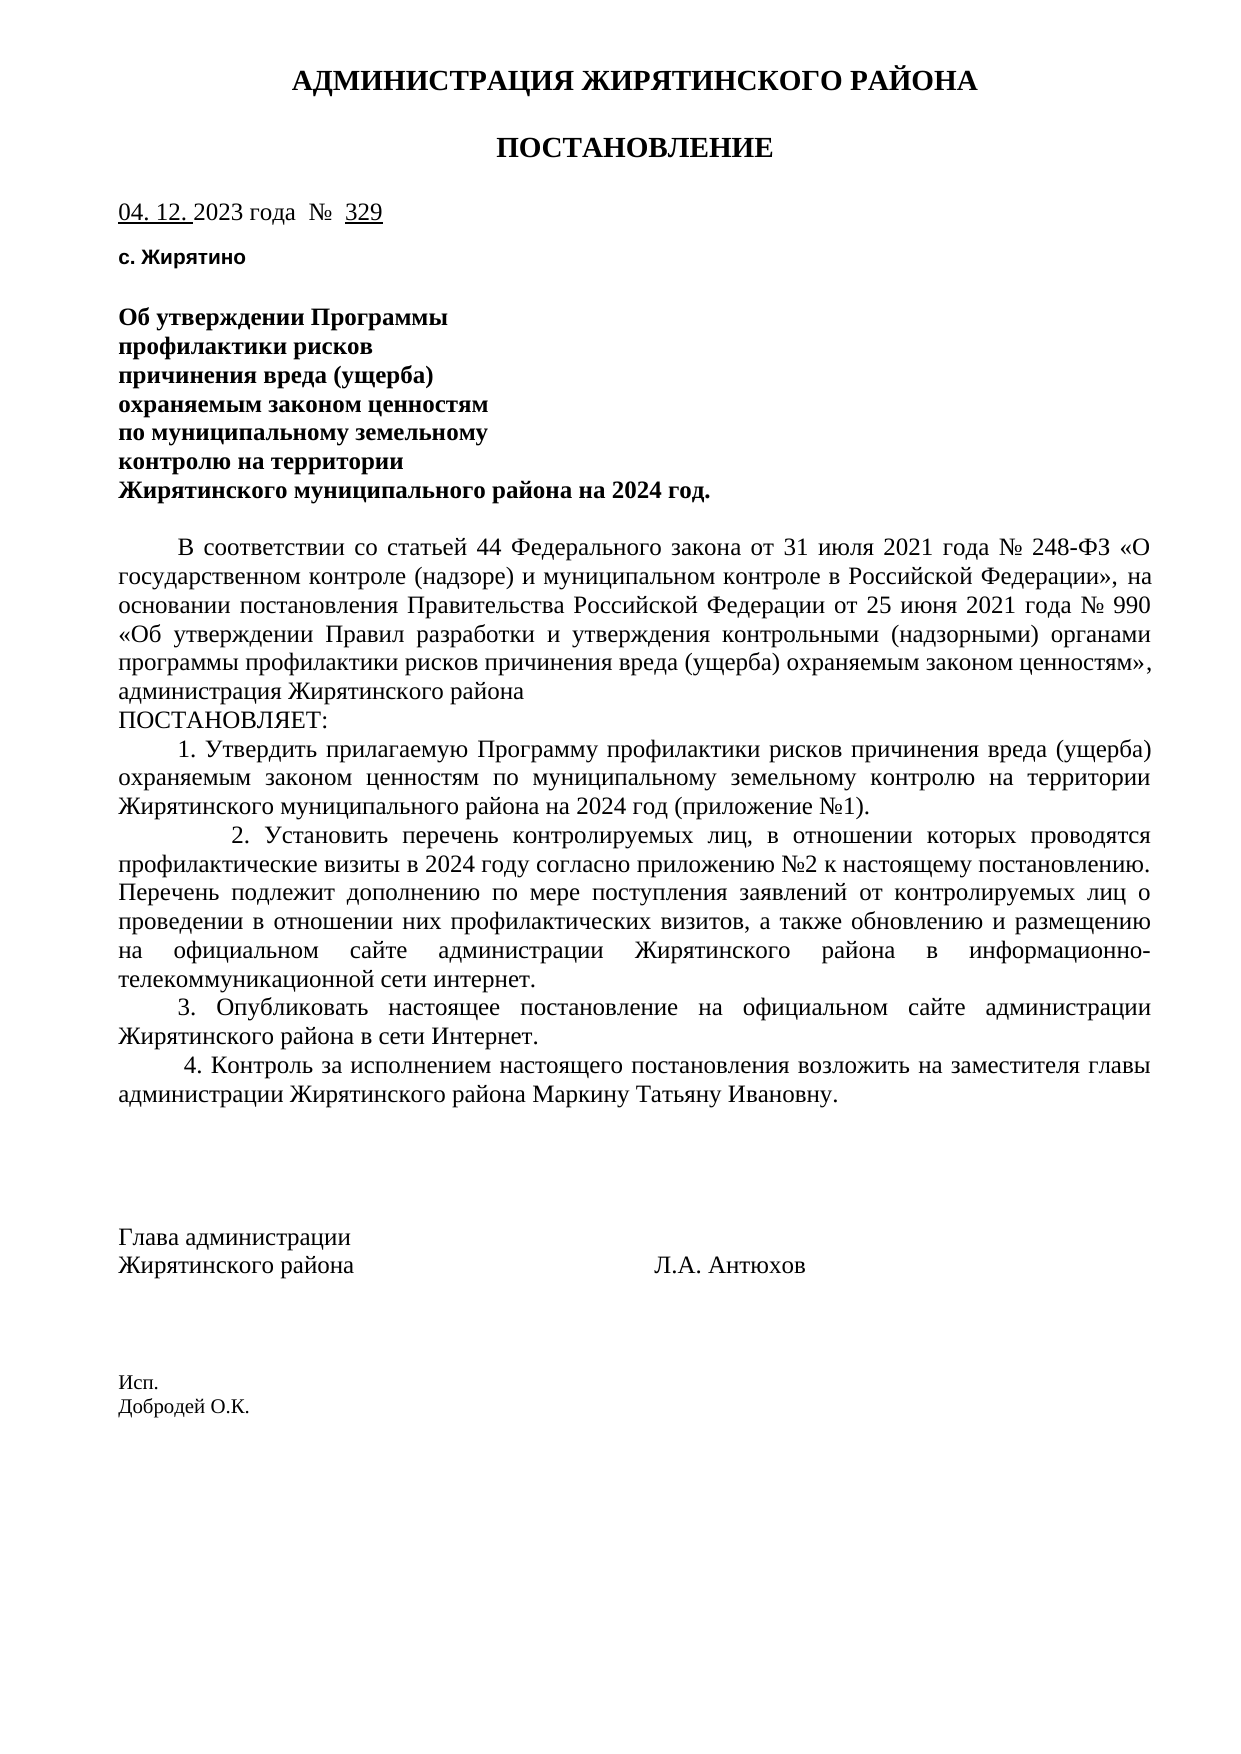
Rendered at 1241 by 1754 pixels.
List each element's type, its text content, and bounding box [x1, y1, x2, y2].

text АДМИНИСТРАЦИЯ ЖИРЯТИНСКОГО РАЙОНА [118, 63, 1152, 97]
text ПОСТАНОВЛЯЕТ: [118, 705, 1152, 734]
text по муниципальному земельному [118, 417, 1152, 446]
text Об утверждении Программы [118, 302, 1152, 331]
text Добродей О.К. [118, 1394, 1152, 1418]
text 3. Опубликовать настоящее постановление на официальном сайте администрации Жирятинского района в сети Интернет. [118, 992, 1152, 1050]
text профилактики рисков [118, 331, 1152, 360]
text причинения вреда (ущерба) [118, 360, 1152, 389]
text Исп. [118, 1370, 1152, 1394]
text Жирятинского района Л.А. Антюхов [118, 1251, 1152, 1279]
text 2. Установить перечень контролируемых лиц, в отношении которых проводятся профилактические визиты в 2024 году согласно приложению №2 к настоящему постановлению. Перечень подлежит дополнению по мере поступления заявлений от контролируемых лиц о проведении в отношении них профилактических визитов, а также обновлению и размещению на официальном сайте администрации Жирятинского района в информационно-телекоммуникационной сети интернет. [118, 820, 1152, 992]
text охраняемым законом ценностям [118, 389, 1152, 417]
text ПОСТАНОВЛЕНИЕ [118, 130, 1152, 164]
text контролю на территории [118, 446, 1152, 475]
text 4. Контроль за исполнением настоящего постановления возложить на заместителя главы администрации Жирятинского района Маркину Татьяну Ивановну. [118, 1050, 1152, 1107]
text В соответствии со статьей 44 Федерального закона от 31 июля 2021 года № 248-ФЗ «О государственном контроле (надзоре) и муниципальном контроле в Российской Федерации», на основании постановления Правительства Российской Федерации от 25 июня 2021 года № 990 «Об утверждении Правил разработки и утверждения контрольными (надзорными) органами программы профилактики рисков причинения вреда (ущерба) охраняемым законом ценностям», администрация Жирятинского района [118, 532, 1152, 705]
text 1. Утвердить прилагаемую Программу профилактики рисков причинения вреда (ущерба) охраняемым законом ценностям по муниципальному земельному контролю на территории Жирятинского муниципального района на 2024 год (приложение №1). [118, 734, 1152, 820]
text Жирятинского муниципального района на 2024 год. [118, 475, 1152, 504]
text с. Жирятино [118, 245, 1152, 269]
text Глава администрации [118, 1222, 1152, 1251]
text 04. 12. 2023 года № 329 [118, 197, 1152, 226]
